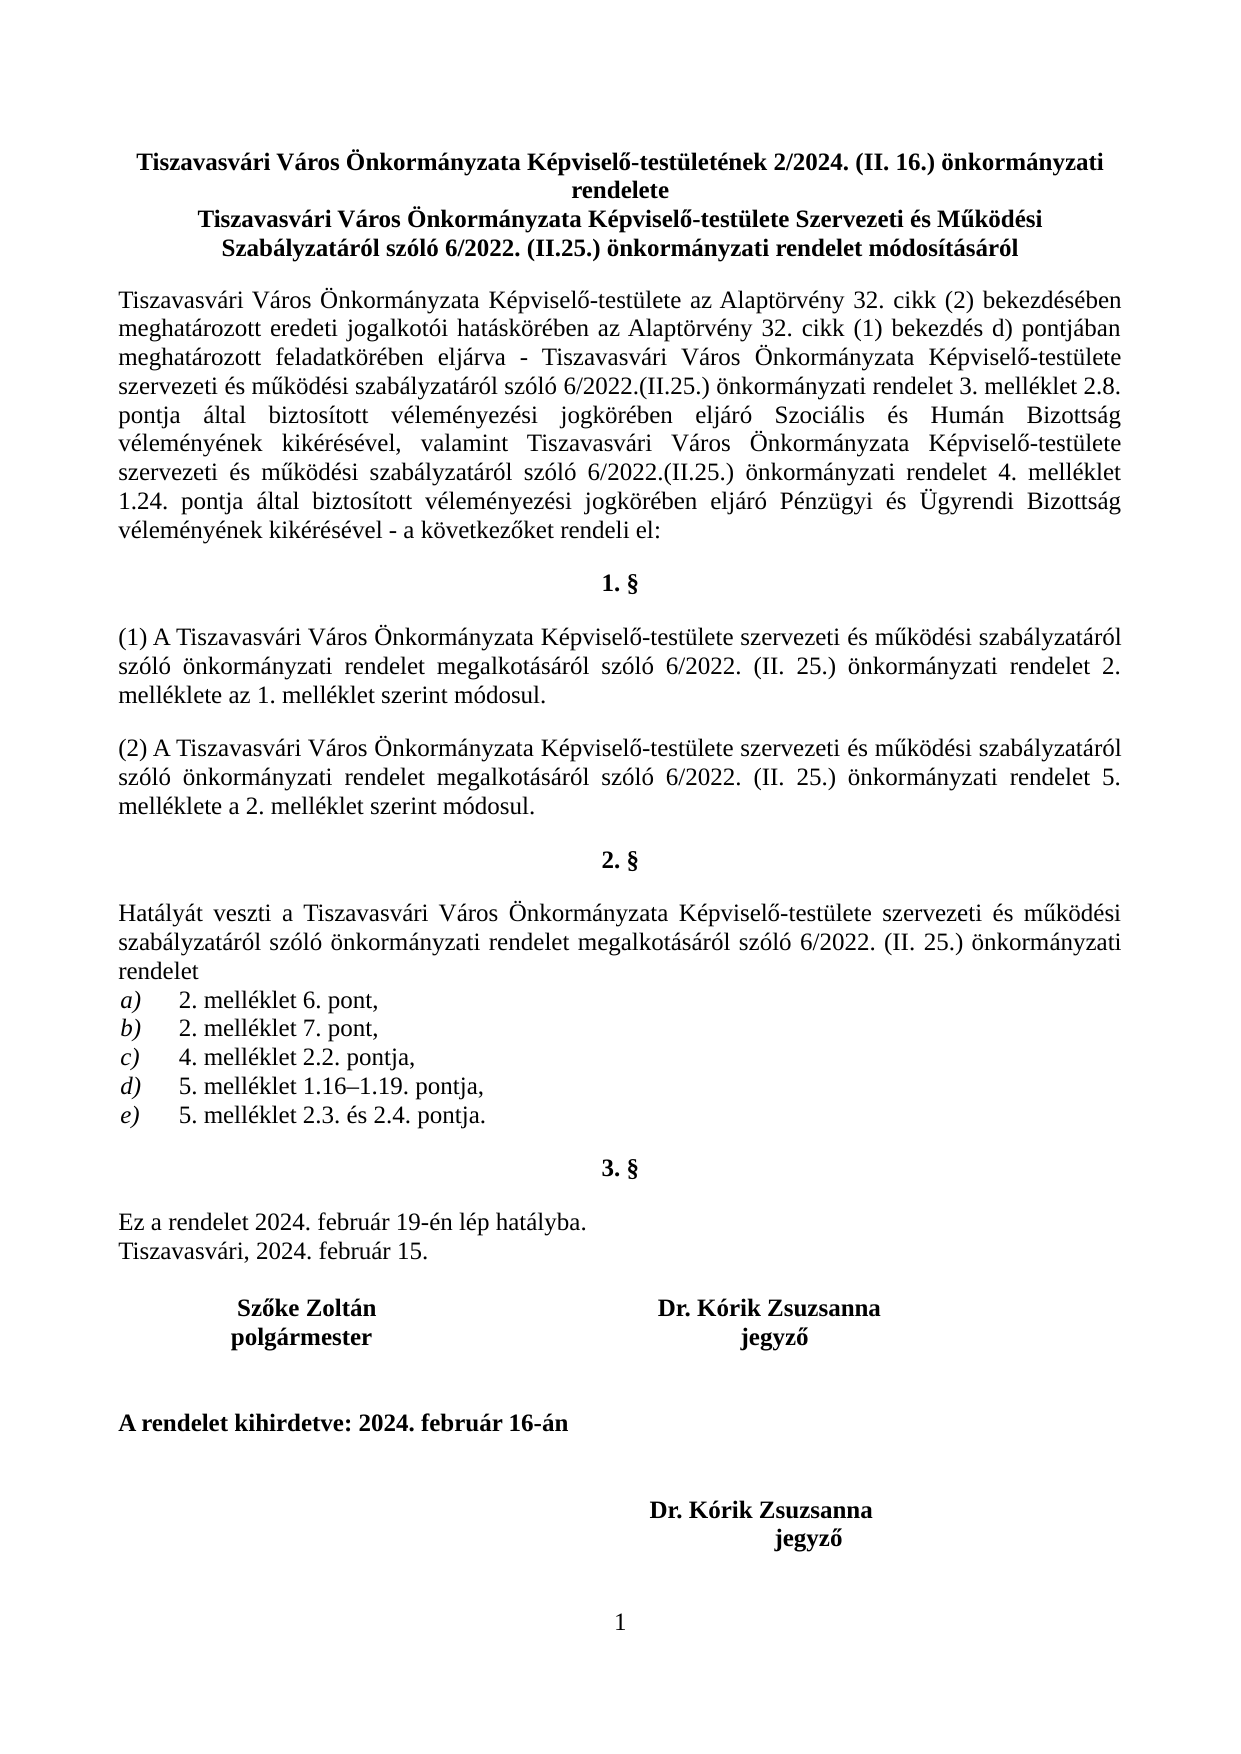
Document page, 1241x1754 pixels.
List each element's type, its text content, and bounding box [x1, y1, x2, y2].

text 2. § [118, 845, 1122, 873]
text Hatályát veszti a Tiszavasvári Város Önkormányzata Képviselő-testülete szervezeti és működési szabályzatáról szóló önkormányzati rendelet megalkotásáról szóló 6/2022. (II. 25.) önkormányzati rendelet [118, 898, 1122, 985]
text b) 2. melléklet 7. pont, [120, 1013, 1122, 1042]
text Szőke Zoltán Dr. Kórik Zsuzsanna [118, 1293, 1122, 1322]
text c) 4. melléklet 2.2. pontja, [120, 1042, 1122, 1071]
text (2) A Tiszavasvári Város Önkormányzata Képviselő-testülete szervezeti és működési szabályzatáról szóló önkormányzati rendelet megalkotásáról szóló 6/2022. (II. 25.) önkormányzati rendelet 5. melléklete a 2. melléklet szerint módosul. [118, 733, 1122, 820]
text e) 5. melléklet 2.3. és 2.4. pontja. [120, 1100, 1122, 1128]
text Tiszavasvári Város Önkormányzata Képviselő-testületének 2/2024. (II. 16.) önkormányzati rendelete [118, 147, 1122, 204]
text (1) A Tiszavasvári Város Önkormányzata Képviselő-testülete szervezeti és működési szabályzatáról szóló önkormányzati rendelet megalkotásáról szóló 6/2022. (II. 25.) önkormányzati rendelet 2. melléklete az 1. melléklet szerint módosul. [118, 622, 1122, 708]
text Tiszavasvári Város Önkormányzata Képviselő-testülete Szervezeti és Működési Szabályzatáról szóló 6/2022. (II.25.) önkormányzati rendelet módosításáról [118, 204, 1122, 262]
text Ez a rendelet 2024. február 19-én lép hatályba. [118, 1207, 1122, 1236]
text jegyző [118, 1523, 1122, 1552]
text d) 5. melléklet 1.16–1.19. pontja, [120, 1071, 1122, 1100]
text Dr. Kórik Zsuzsanna [118, 1495, 1122, 1523]
text 3. § [118, 1153, 1122, 1182]
text 1. § [118, 568, 1122, 597]
text A rendelet kihirdetve: 2024. február 16-án [118, 1408, 1122, 1437]
text a) 2. melléklet 6. pont, [120, 985, 1122, 1013]
text Tiszavasvári Város Önkormányzata Képviselő-testülete az Alaptörvény 32. cikk (2) bekezdésében meghatározott eredeti jogalkotói hatáskörében az Alaptörvény 32. cikk (1) bekezdés d) pontjában meghatározott feladatkörében eljárva - Tiszavasvári Város Önkormányzata Képviselő-testülete szervezeti és működési szabályzatáról szóló 6/2022.(II.25.) önkormányzati rendelet 3. melléklet 2.8. pontja által biztosított véleményezési jogkörében eljáró Szociális és Humán Bizottság véleményének kikérésével, valamint Tiszavasvári Város Önkormányzata Képviselő-testülete szervezeti és működési szabályzatáról szóló 6/2022.(II.25.) önkormányzati rendelet 4. melléklet 1.24. pontja által biztosított véleményezési jogkörében eljáró Pénzügyi és Ügyrendi Bizottság véleményének kikérésével - a következőket rendeli el: [118, 285, 1122, 543]
text Tiszavasvári, 2024. február 15. [118, 1236, 1122, 1265]
text polgármester jegyző [118, 1322, 1122, 1351]
